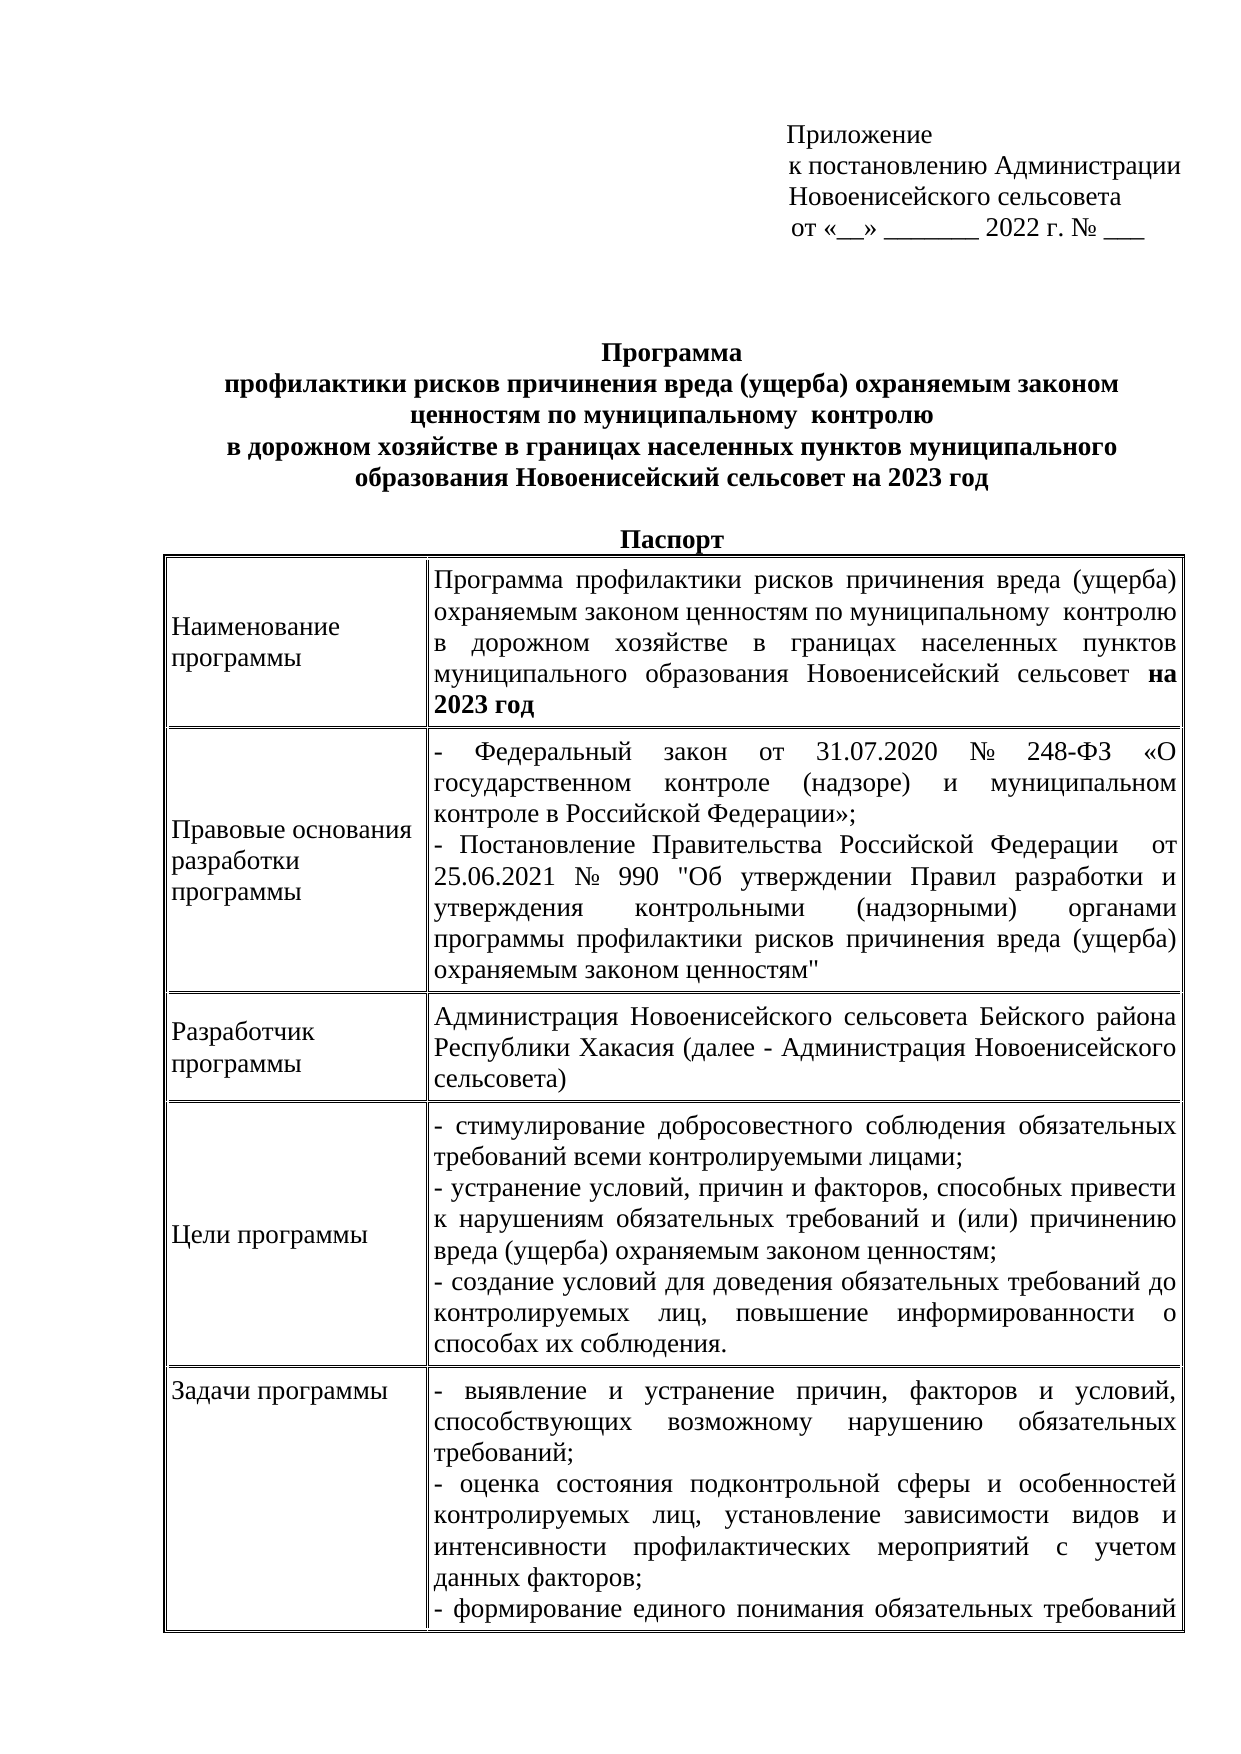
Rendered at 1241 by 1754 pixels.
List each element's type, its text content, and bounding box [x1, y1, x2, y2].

table_cell - стимулирование добросовестного соблюдения обязательных требований всеми контролируемыми лицами; - устранение условий, причин и факторов, способных привести к нарушениям обязательных требований и (или) причинению вреда (ущерба) охраняемым законом ценностям; - создание условий для доведения обязательных требований до контролируемых лиц, повышение информированности о способах их соблюдения. [428, 1100, 1183, 1364]
table_cell Цели программы [165, 1100, 427, 1364]
text профилактики рисков причинения вреда (ущерба) охраняемым законом ценностям по муниципальному контролю [162, 367, 1181, 429]
table_header Наименование программы [167, 558, 427, 726]
text Паспорт [162, 523, 1181, 554]
text от «__» _______ 2022 г. № ___ [162, 212, 1181, 243]
table_cell Правовые основания разработки программы [165, 726, 427, 991]
table_cell Задачи программы [167, 1365, 427, 1629]
text Приложение [457, 118, 1181, 149]
table_cell Администрация Новоенисейского сельсовета Бейского района Республики Хакасия (далее - Администрация Новоенисейского сельсовета) [428, 991, 1183, 1100]
text Новоенисейского сельсовета [162, 180, 1181, 212]
text в дорожном хозяйстве в границах населенных пунктов муниципального образования Новоенисейский сельсовет на 2023 год [162, 429, 1181, 492]
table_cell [428, 1365, 1182, 1629]
table_cell Разработчик программы [165, 991, 427, 1100]
table_header Программа профилактики рисков причинения вреда (ущерба) охраняемым законом ценностям по муниципальному контролю в дорожном хозяйстве в границах населенных пунктов муниципального образования Новоенисейский сельсовет на 2023 год [428, 558, 1182, 726]
table_cell - Федеральный закон от 31.07.2020 № 248-ФЗ «О государственном контроле (надзоре) и муниципальном контроле в Российской Федерации»; - Постановление Правительства Российской Федерации от 25.06.2021 № 990 "Об утверждении Правил разработки и утверждения контрольными (надзорными) органами программы профилактики рисков причинения вреда (ущерба) охраняемым законом ценностям" [428, 726, 1183, 991]
text Программа [162, 336, 1181, 367]
text к постановлению Администрации [162, 149, 1181, 180]
